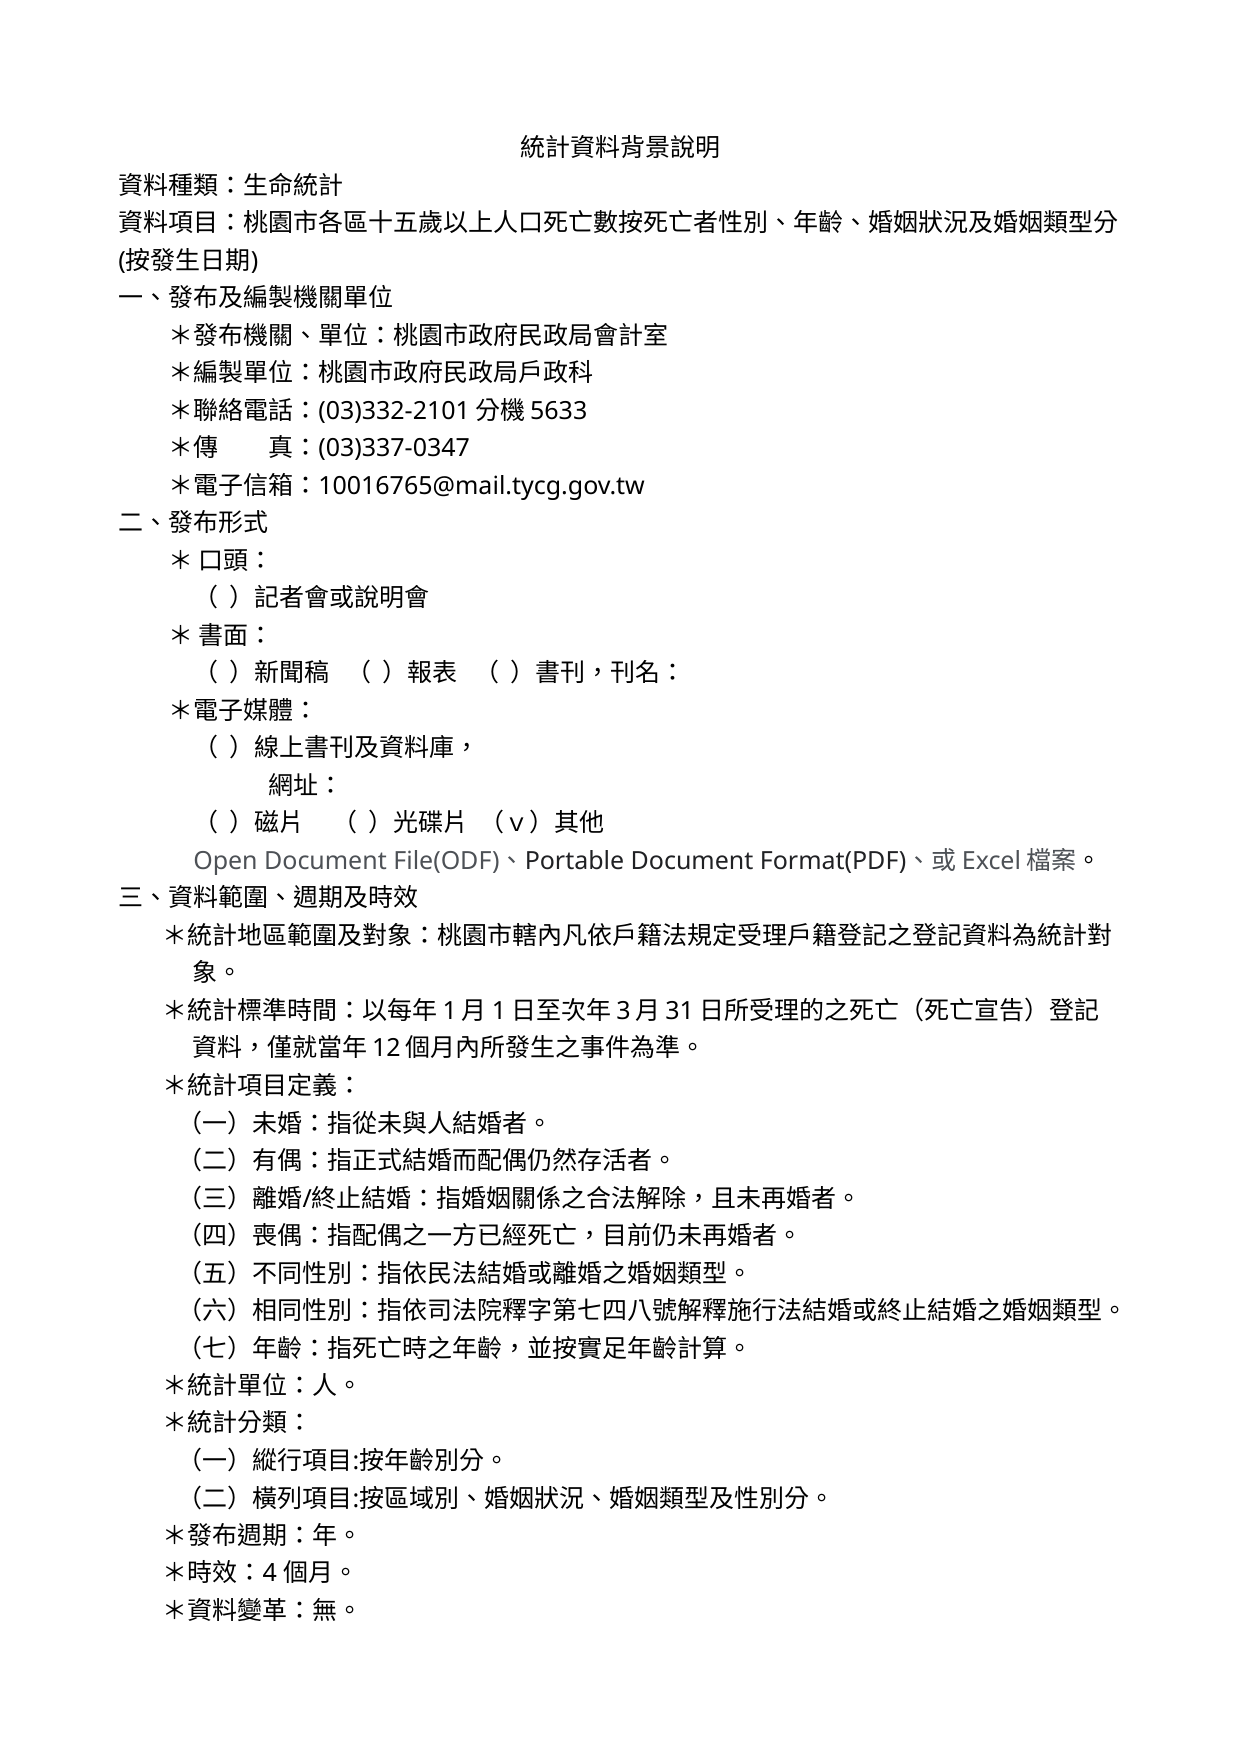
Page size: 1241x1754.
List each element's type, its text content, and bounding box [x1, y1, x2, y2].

text ＊資料變革：無。 [118, 1589, 1122, 1627]
text ＊時效：4 個月。 [118, 1552, 1122, 1589]
text （五）不同性別：指依民法結婚或離婚之婚姻類型。 [162, 1252, 1122, 1289]
text 三、資料範圍、週期及時效 [118, 877, 1122, 914]
text 資料項目：桃園市各區十五歲以上人口死亡數按死亡者性別、年齡、婚姻狀況及婚姻類型分(按發生日期) [118, 202, 1122, 277]
text （ ）線上書刊及資料庫， [193, 727, 1122, 764]
text ＊編製單位：桃園市政府民政局戶政科 [168, 352, 1122, 389]
text ＊聯絡電話：(03)332-2101分機5633 [168, 389, 1122, 427]
text ＊電子信箱：10016765@mail.tycg.gov.tw [168, 464, 1122, 502]
text 二、發布形式 [118, 502, 1122, 539]
text （二）有偶：指正式結婚而配偶仍然存活者。 [177, 1139, 1122, 1177]
text ＊統計單位：人。 [118, 1364, 1122, 1402]
text （七）年齡：指死亡時之年齡，並按實足年齡計算。 [162, 1327, 1122, 1364]
text （六）相同性別：指依司法院釋字第七四八號解釋施行法結婚或終止結婚之婚姻類型。 [162, 1289, 1122, 1327]
text ＊發布機關、單位：桃園市政府民政局會計室 [168, 314, 1122, 352]
text ＊統計項目定義： [118, 1064, 1122, 1102]
text ＊發布週期：年。 [118, 1514, 1122, 1552]
text （ ）新聞稿 （ ）報表 （ ）書刊，刊名： [193, 652, 1122, 689]
text 資料種類：生命統計 [118, 164, 1122, 202]
text 網址： [193, 764, 1122, 802]
text （二）橫列項目:按區域別、婚姻狀況、婚姻類型及性別分。 [177, 1477, 1122, 1514]
text 統計資料背景說明 [118, 127, 1122, 164]
text （一）縱行項目:按年齡別分。 [177, 1439, 1122, 1477]
text ＊傳 真：(03)337-0347 [168, 427, 1122, 464]
list 口頭： [168, 539, 1122, 577]
text （ ）磁片 （ ）光碟片 （ｖ）其他 [193, 802, 1122, 839]
text （一）未婚：指從未與人結婚者。 [177, 1102, 1122, 1139]
text Open Document File(ODF)、Portable Document Format(PDF)、或Excel檔案。 [193, 839, 1122, 877]
text ＊電子媒體： [168, 689, 1122, 727]
text （三）離婚/終止結婚：指婚姻關係之合法解除，且未再婚者。 [177, 1177, 1122, 1214]
text 一、發布及編製機關單位 [118, 277, 1122, 314]
text （四）喪偶：指配偶之一方已經死亡，目前仍未再婚者。 [177, 1214, 1122, 1252]
text ＊統計地區範圍及對象：桃園市轄內凡依戶籍法規定受理戶籍登記之登記資料為統計對象。 [162, 914, 1122, 989]
text ＊統計分類： [118, 1402, 1122, 1439]
text （ ）記者會或說明會 [193, 577, 1122, 614]
text ＊統計標準時間：以每年至次年所受理的之死亡（死亡宣告）登記資料，僅就當年12個月內所發生之事件為準。 [162, 989, 1122, 1064]
list 書面： [168, 614, 1122, 652]
